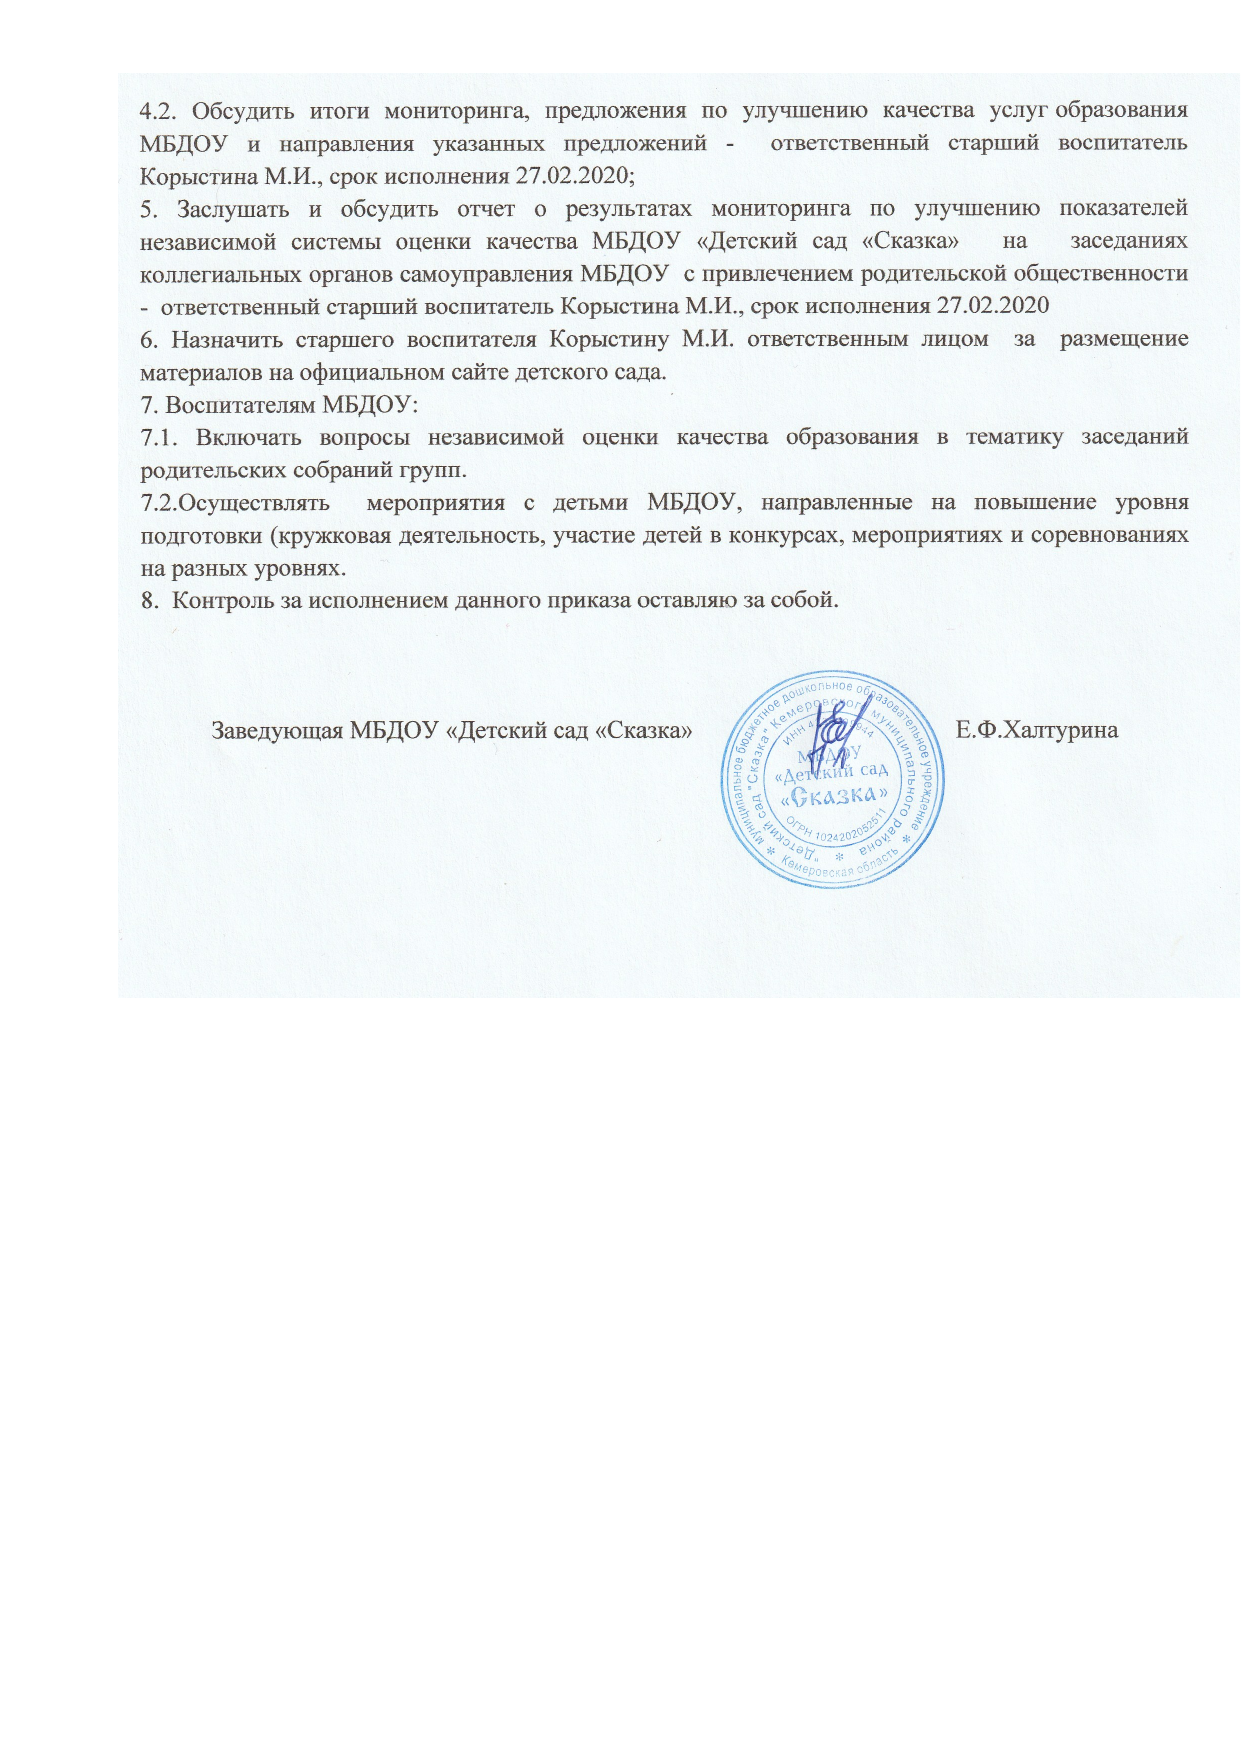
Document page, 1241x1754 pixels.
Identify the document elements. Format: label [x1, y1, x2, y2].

picture [118, 73, 1241, 998]
